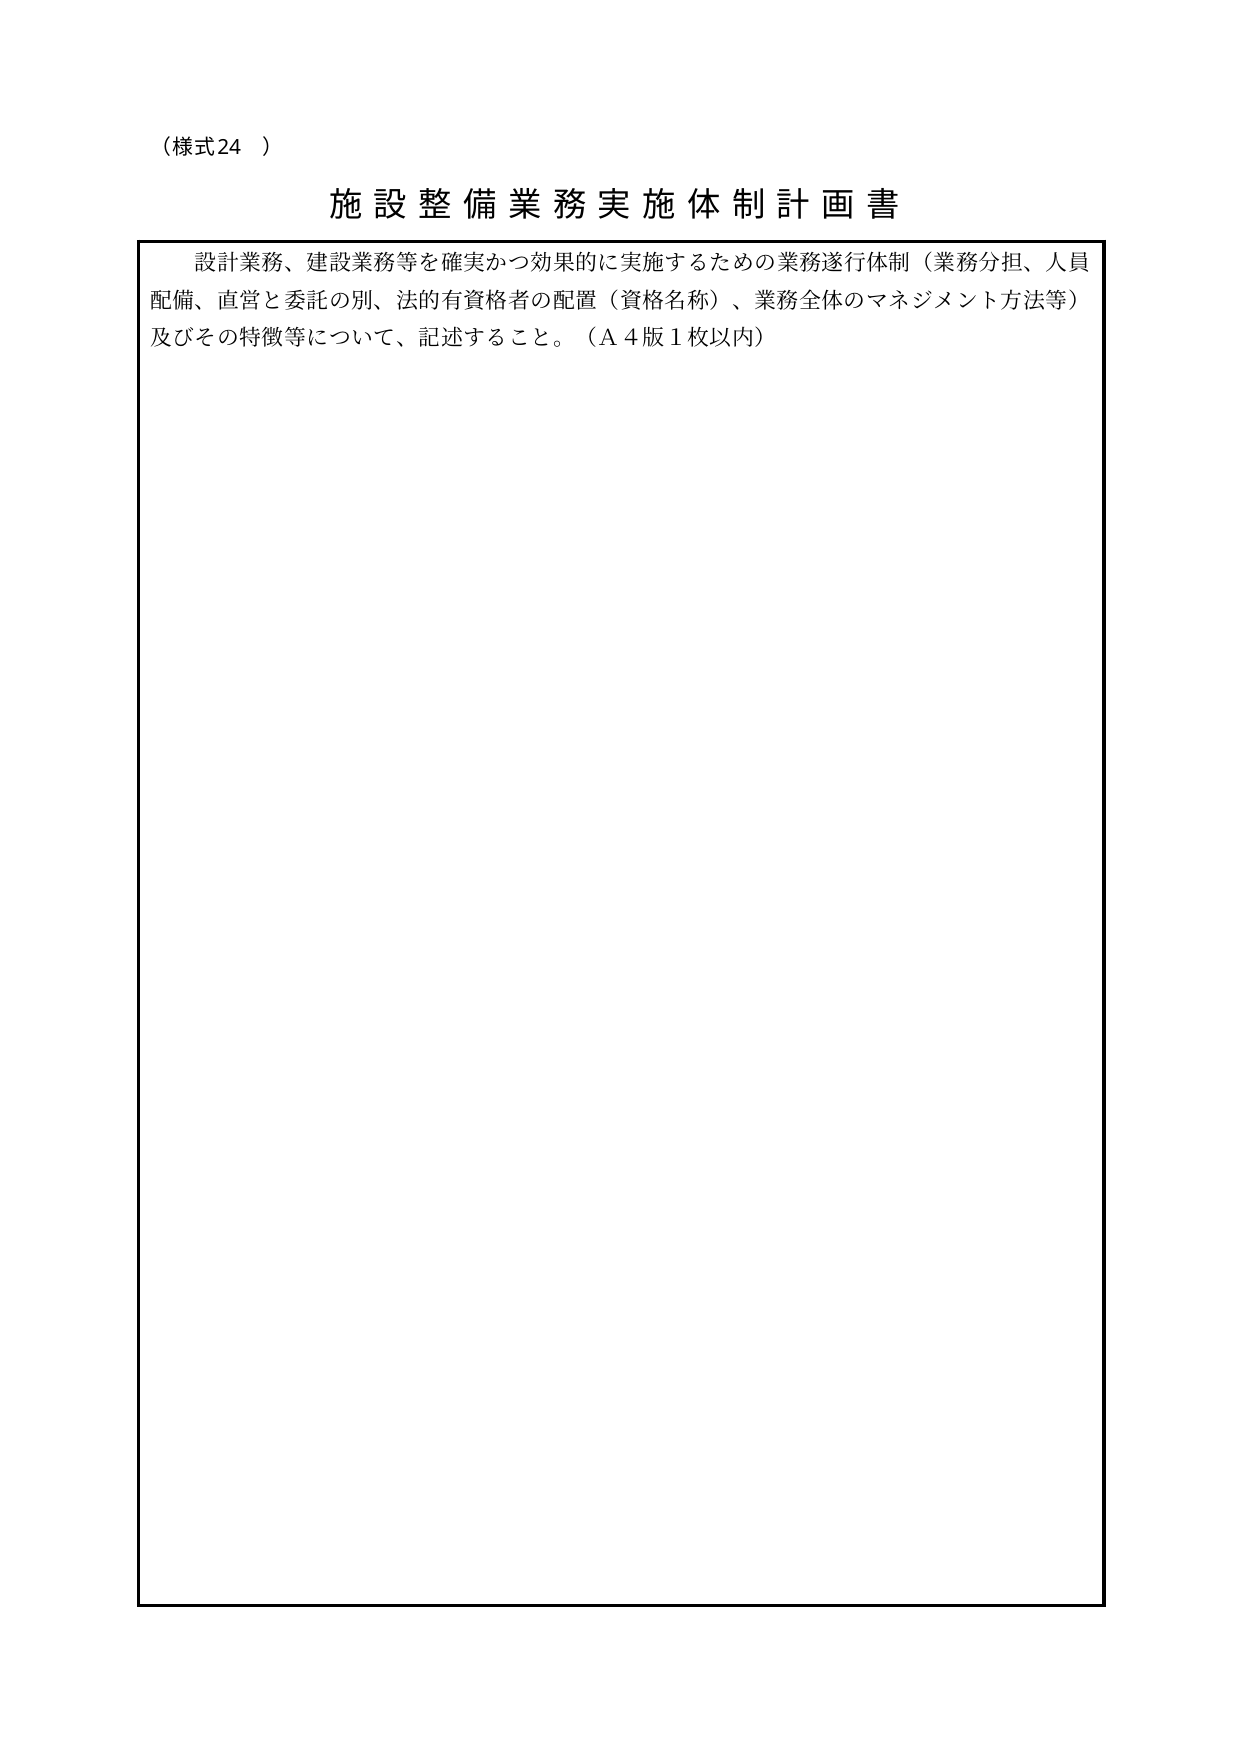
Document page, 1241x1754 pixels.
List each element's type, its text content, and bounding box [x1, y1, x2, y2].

text （様式24） [150, 127, 1090, 164]
table_header 設計業務、建設業務等を確実かつ効果的に実施するための業務遂行体制（業務分担、人員配備、直営と委託の別、法的有資格者の配置（資格名称）、業務全体のマネジメント方法等）及びその特徴等について、記述すること。（Ａ４版１枚以内） [140, 243, 1102, 1604]
text 施設整備業務実施体制計画書 [150, 164, 1090, 239]
